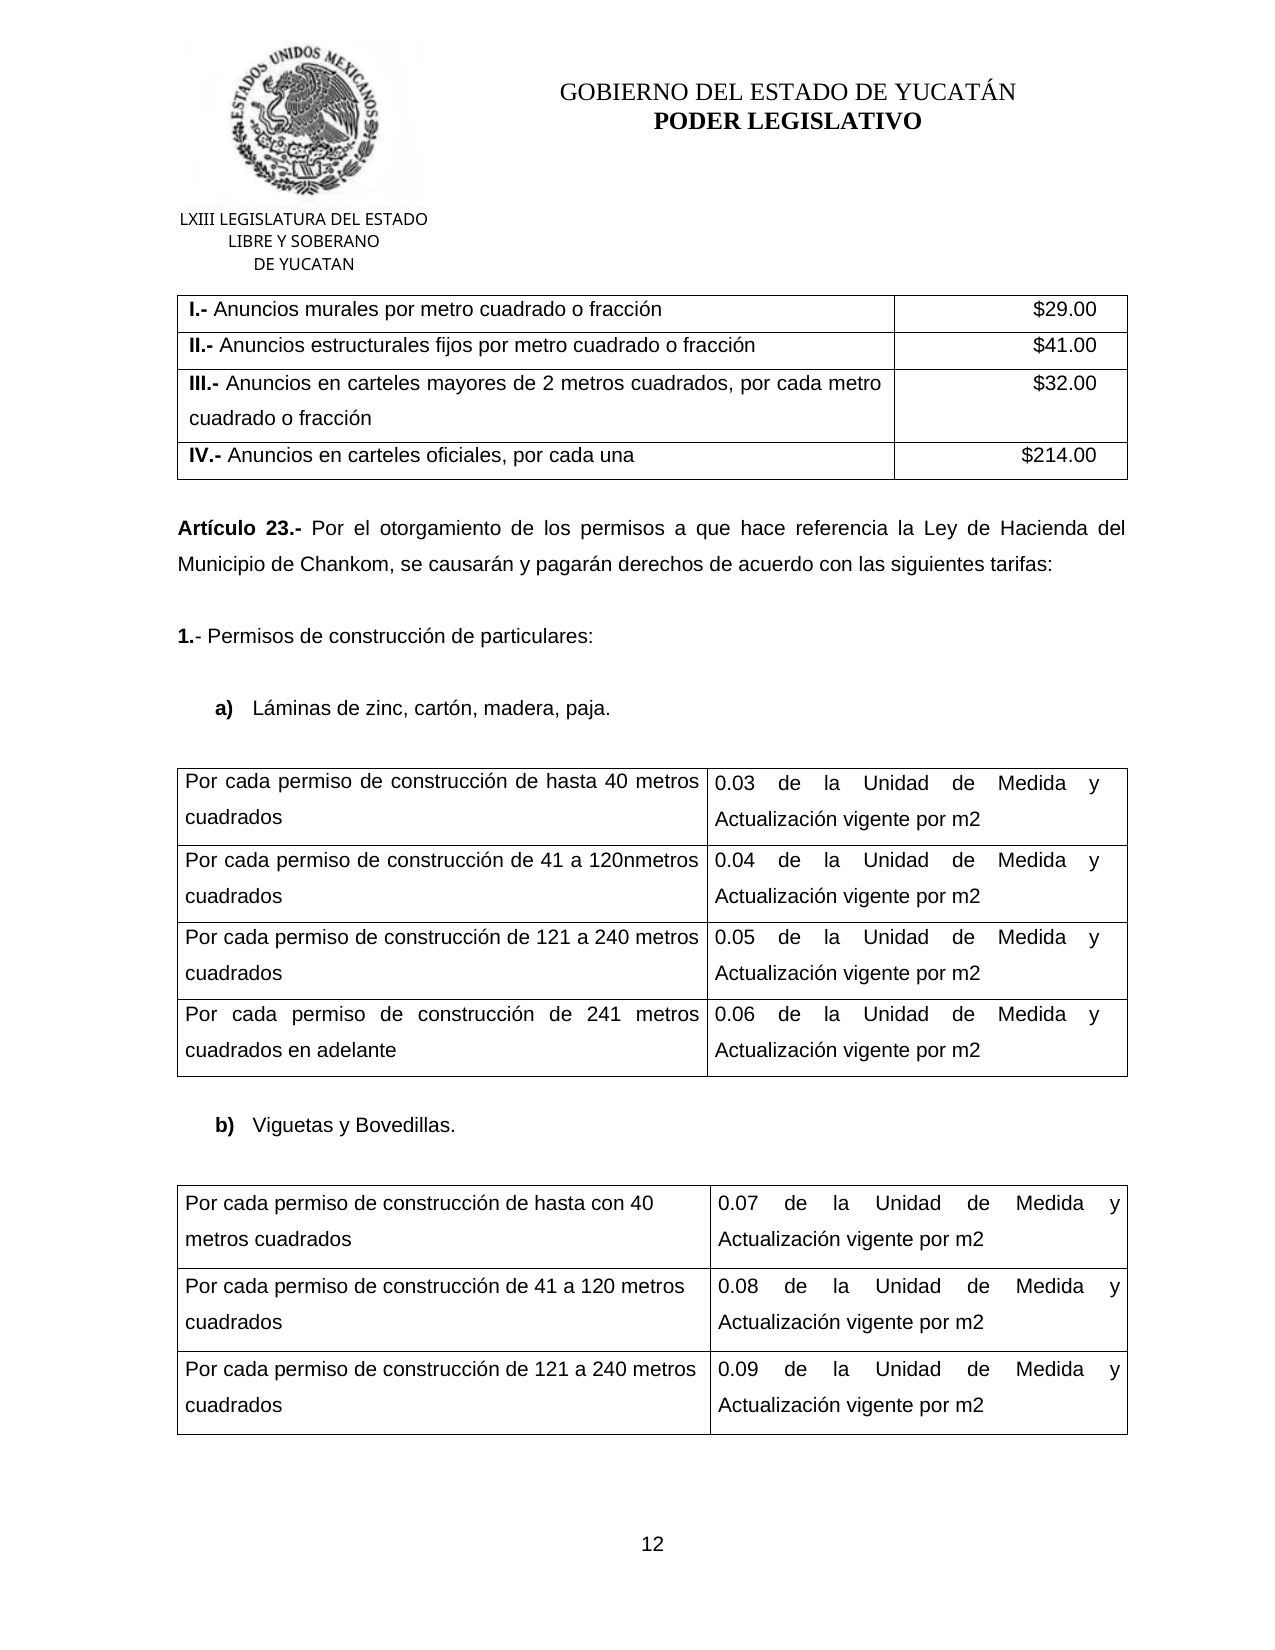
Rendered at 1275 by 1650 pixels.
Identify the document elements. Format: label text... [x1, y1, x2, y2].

table_cell Por cada permiso de construcción de 121 a 240 metros cuadrados [178, 923, 707, 999]
picture [184, 39, 429, 210]
text 1.- Permisos de construcción de particulares: [177, 624, 1127, 648]
text Artículo 23.- Por el otorgamiento de los permisos a que hace referencia la Ley de Hacienda del Municipio de Chankom, se causarán y pagarán derechos de acuerdo con las siguientes tarifas: [177, 516, 1127, 576]
table_cell Por cada permiso de construcción de 41 a 120 metros cuadrados [178, 1269, 710, 1351]
table_header 0.07 de la Unidad de Medida y Actualización vigente por m2 [711, 1186, 1127, 1268]
table_cell 0.06 de la Unidad de Medida y Actualización vigente por m2 [708, 1000, 1127, 1076]
table_cell 0.08 de la Unidad de Medida y Actualización vigente por m2 [711, 1269, 1127, 1351]
table_header $29.00 [895, 296, 1127, 332]
table_cell $214.00 [895, 443, 1127, 479]
table_cell $41.00 [895, 333, 1127, 369]
table_cell $32.00 [895, 370, 1127, 442]
list Viguetas y Bovedillas. [215, 1113, 1127, 1137]
table_cell 0.05 de la Unidad de Medida y Actualización vigente por m2 [708, 923, 1127, 999]
table_cell III.- Anuncios en carteles mayores de 2 metros cuadrados, por cada metro cuadrado o fracción [178, 370, 894, 442]
table_cell Por cada permiso de construcción de 41 a 120nmetros cuadrados [178, 846, 707, 922]
table_header Por cada permiso de construcción de hasta con 40 metros cuadrados [178, 1186, 710, 1268]
table_cell II.- Anuncios estructurales fijos por metro cuadrado o fracción [178, 333, 894, 369]
table_cell 0.09 de la Unidad de Medida y Actualización vigente por m2 [711, 1352, 1127, 1434]
list Láminas de zinc, cartón, madera, paja. [215, 696, 1127, 720]
table_cell Por cada permiso de construcción de 121 a 240 metros cuadrados [178, 1352, 710, 1434]
table_header 0.03 de la Unidad de Medida y Actualización vigente por m2 [708, 769, 1127, 845]
table_cell IV.- Anuncios en carteles oficiales, por cada una [178, 443, 894, 479]
table_cell Por cada permiso de construcción de 241 metros cuadrados en adelante [178, 1000, 707, 1076]
table_cell 0.04 de la Unidad de Medida y Actualización vigente por m2 [708, 846, 1127, 922]
table_header Por cada permiso de construcción de hasta 40 metros cuadrados [178, 769, 707, 845]
table_header I.- Anuncios murales por metro cuadrado o fracción [178, 296, 894, 332]
